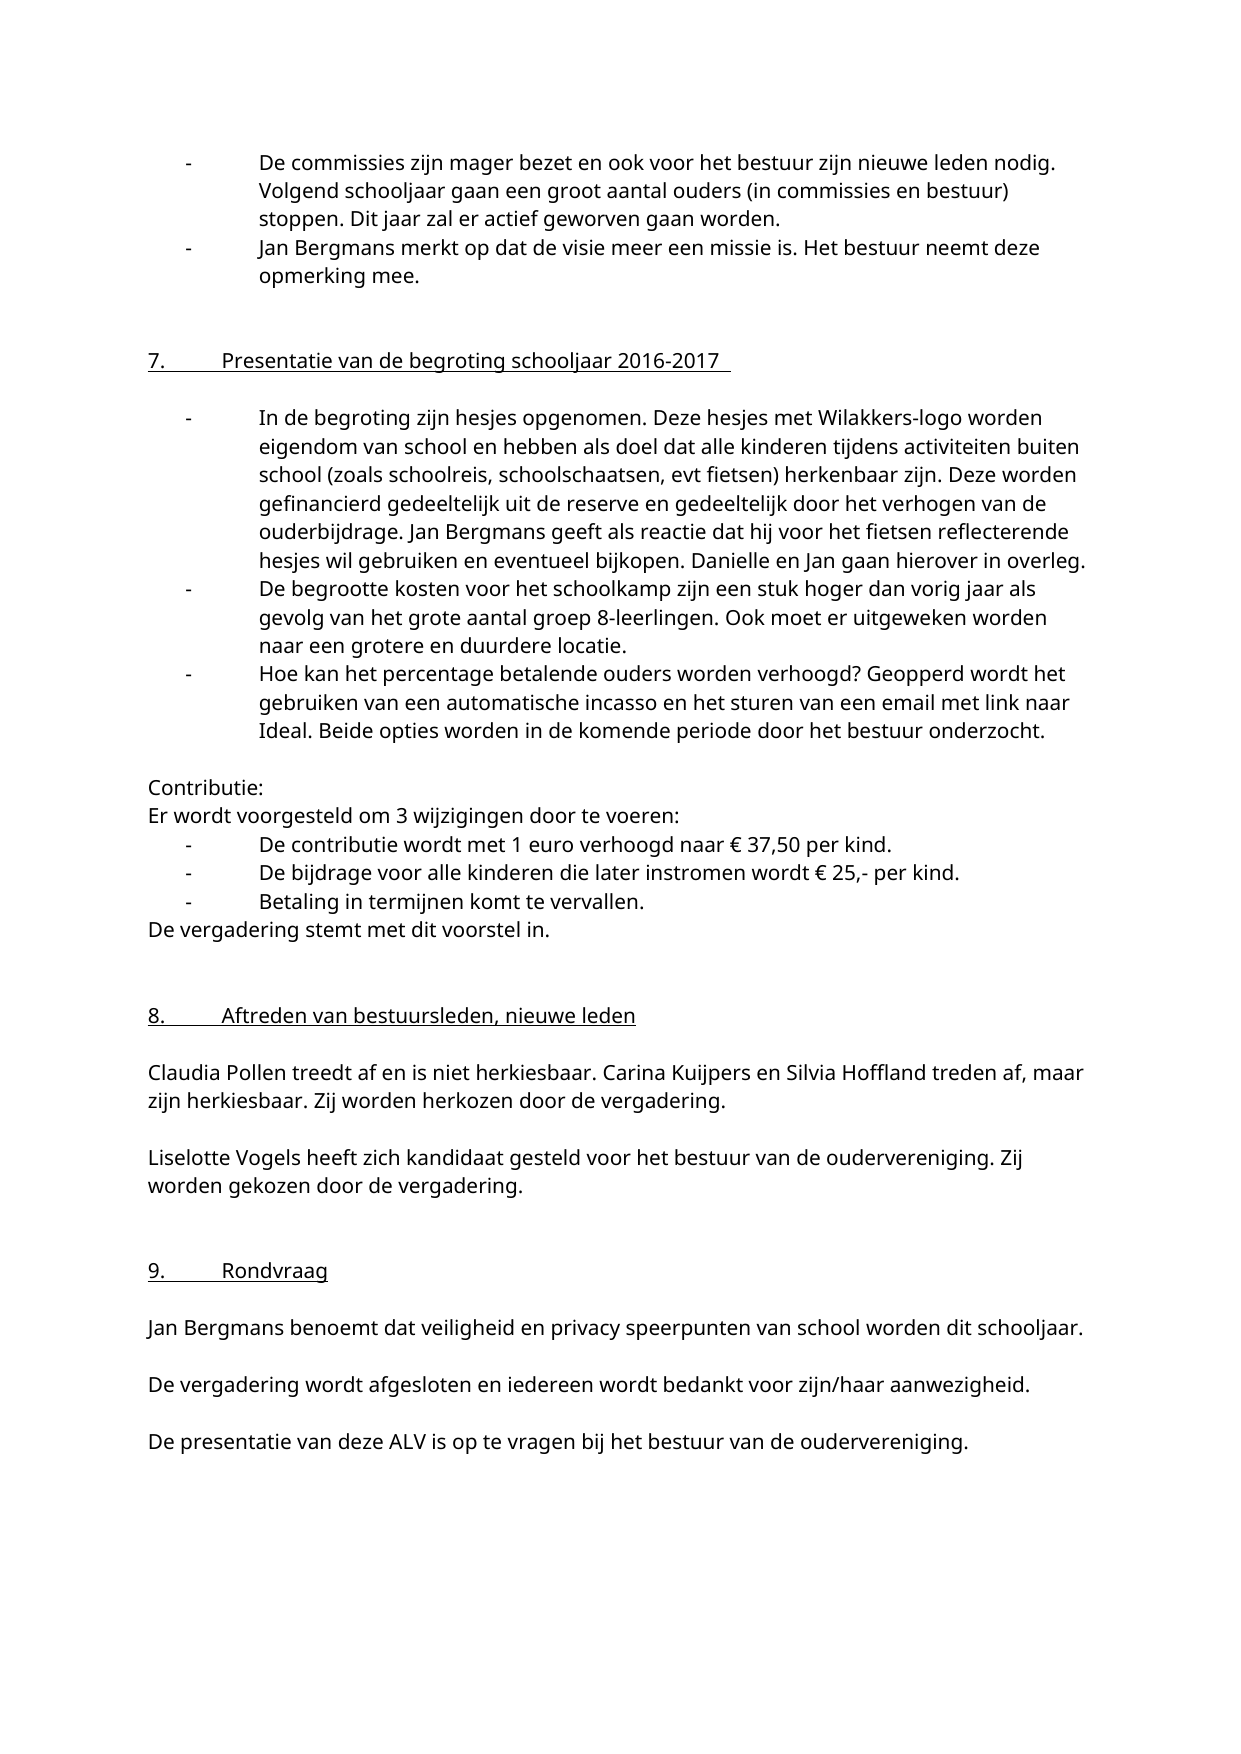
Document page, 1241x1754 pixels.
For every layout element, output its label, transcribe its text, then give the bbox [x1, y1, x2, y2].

list De contributie wordt met 1 euro verhoogd naar € 37,50 per kind. [185, 830, 1093, 858]
list Hoe kan het percentage betalende ouders worden verhoogd? Geopperd wordt het gebruiken van een automatische incasso en het sturen van een email met link naar Ideal. Beide opties worden in de komende periode door het bestuur onderzocht. [185, 659, 1093, 745]
text Jan Bergmans benoemt dat veiligheid en privacy speerpunten van school worden dit schooljaar. [148, 1313, 1093, 1342]
text Contributie: [148, 773, 1093, 802]
text De vergadering wordt afgesloten en iedereen wordt bedankt voor zijn/haar aanwezigheid. [148, 1370, 1093, 1399]
text 7. Presentatie van de begroting schooljaar 2016-2017 [148, 347, 1093, 375]
list Jan Bergmans merkt op dat de visie meer een missie is. Het bestuur neemt deze opmerking mee. [185, 233, 1093, 290]
list De begrootte kosten voor het schoolkamp zijn een stuk hoger dan vorig jaar als gevolg van het grote aantal groep 8-leerlingen. Ook moet er uitgeweken worden naar een grotere en duurdere locatie. [185, 574, 1093, 659]
text De presentatie van deze ALV is op te vragen bij het bestuur van de oudervereniging. [148, 1427, 1093, 1456]
list Betaling in termijnen komt te vervallen. [185, 887, 1093, 915]
text De vergadering stemt met dit voorstel in. [148, 915, 1093, 944]
list De bijdrage voor alle kinderen die later instromen wordt € 25,- per kind. [185, 858, 1093, 887]
text Claudia Pollen treedt af en is niet herkiesbaar. Carina Kuijpers en Silvia Hoffland treden af, maar zijn herkiesbaar. Zij worden herkozen door de vergadering. [148, 1058, 1093, 1114]
list In de begroting zijn hesjes opgenomen. Deze hesjes met Wilakkers-logo worden eigendom van school en hebben als doel dat alle kinderen tijdens activiteiten buiten school (zoals schoolreis, schoolschaatsen, evt fietsen) herkenbaar zijn. Deze worden gefinancierd gedeeltelijk uit de reserve en gedeeltelijk door het verhogen van de ouderbijdrage. Jan Bergmans geeft als reactie dat hij voor het fietsen reflecterende hesjes wil gebruiken en eventueel bijkopen. Danielle en Jan gaan hierover in overleg. [185, 403, 1093, 574]
list De commissies zijn mager bezet en ook voor het bestuur zijn nieuwe leden nodig. Volgend schooljaar gaan een groot aantal ouders (in commissies en bestuur) stoppen. Dit jaar zal er actief geworven gaan worden. [185, 148, 1093, 233]
text 9. Rondvraag [148, 1257, 1093, 1285]
text Liselotte Vogels heeft zich kandidaat gesteld voor het bestuur van de oudervereniging. Zij worden gekozen door de vergadering. [148, 1143, 1093, 1200]
text Er wordt voorgesteld om 3 wijzigingen door te voeren: [148, 802, 1093, 830]
text 8. Aftreden van bestuursleden, nieuwe leden [148, 1001, 1093, 1029]
